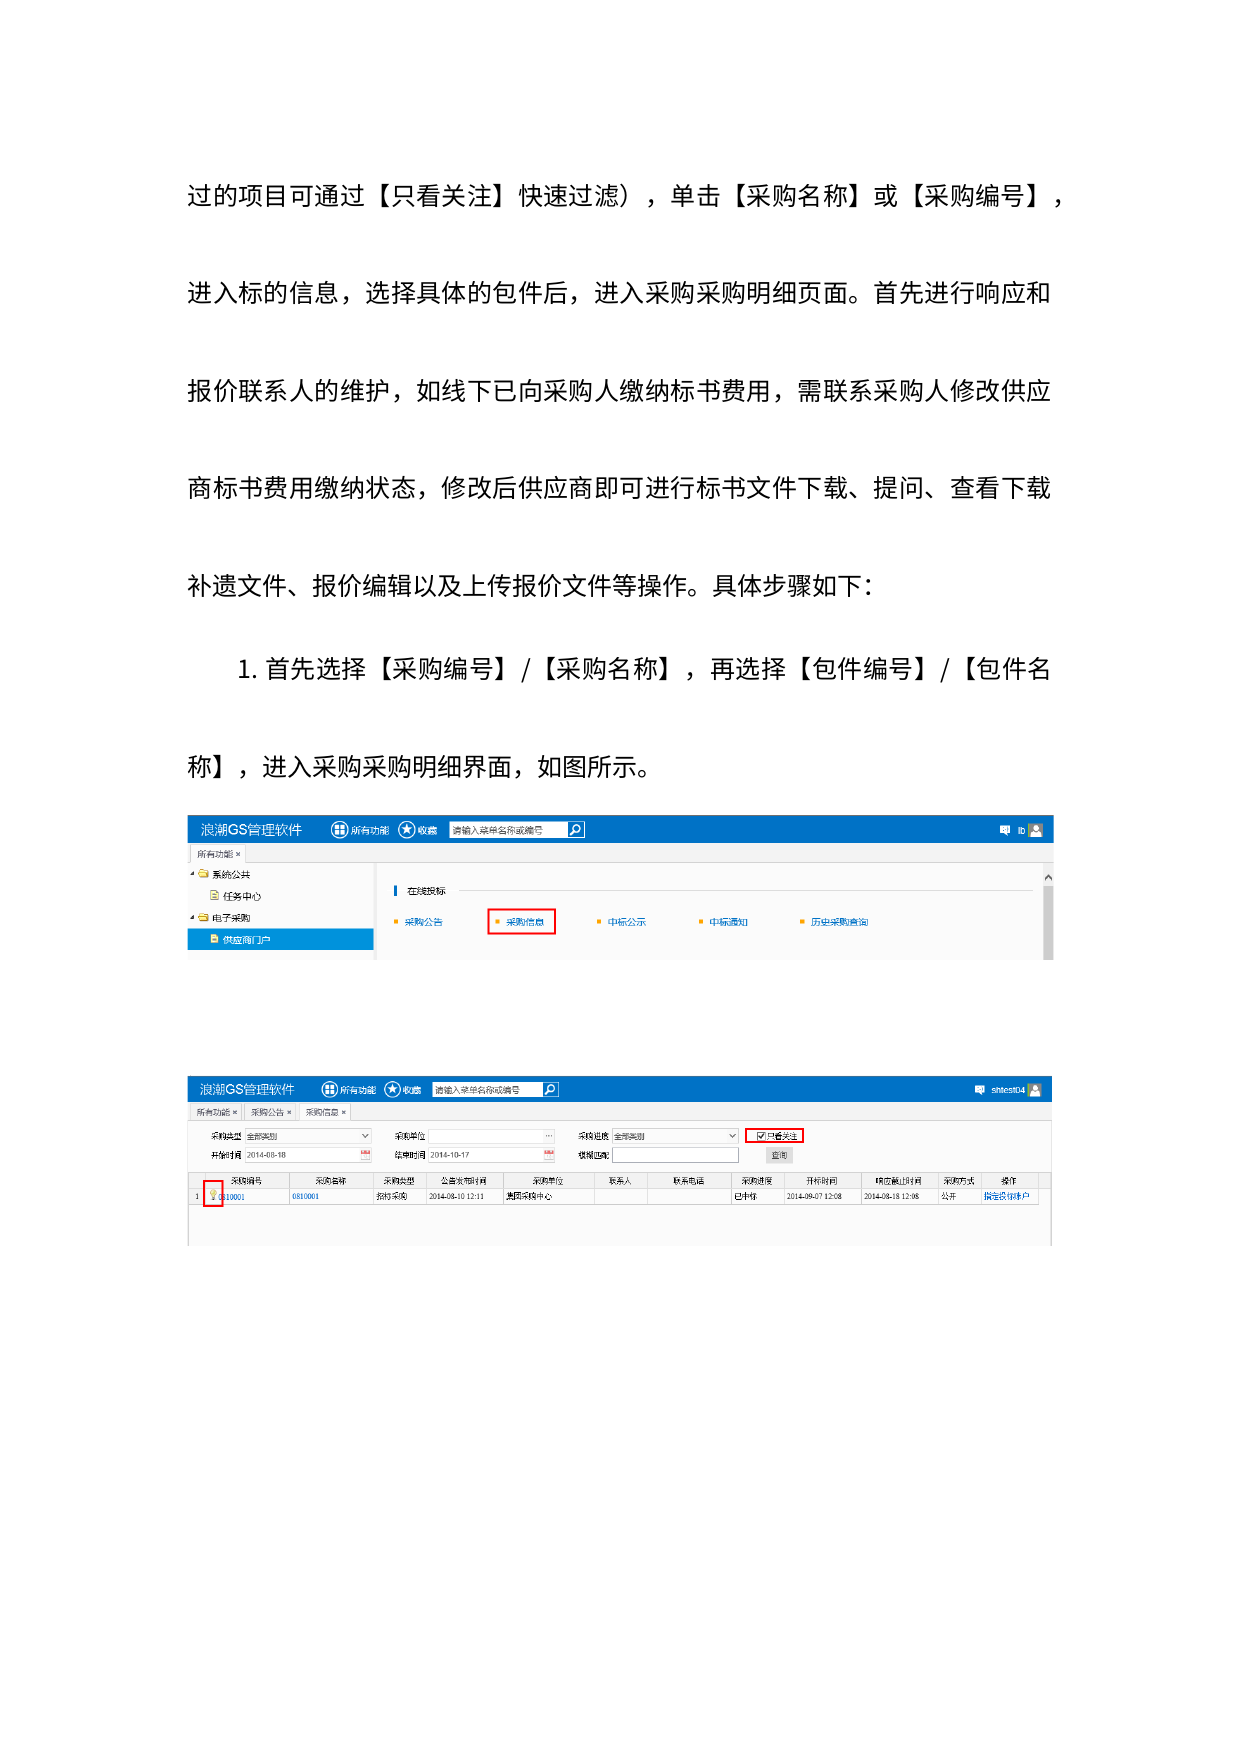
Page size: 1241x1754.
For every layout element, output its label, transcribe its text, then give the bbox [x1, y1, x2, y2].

picture [187, 815, 1054, 960]
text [187, 162, 1053, 617]
picture [187, 1075, 1052, 1246]
text 1. 首先选择【采购编号】/【采购名称】，再选择【包件编号】/【包件名称】，进入采购采购明细界面，如图所示。 [187, 635, 1053, 798]
picture [211, 935, 218, 942]
